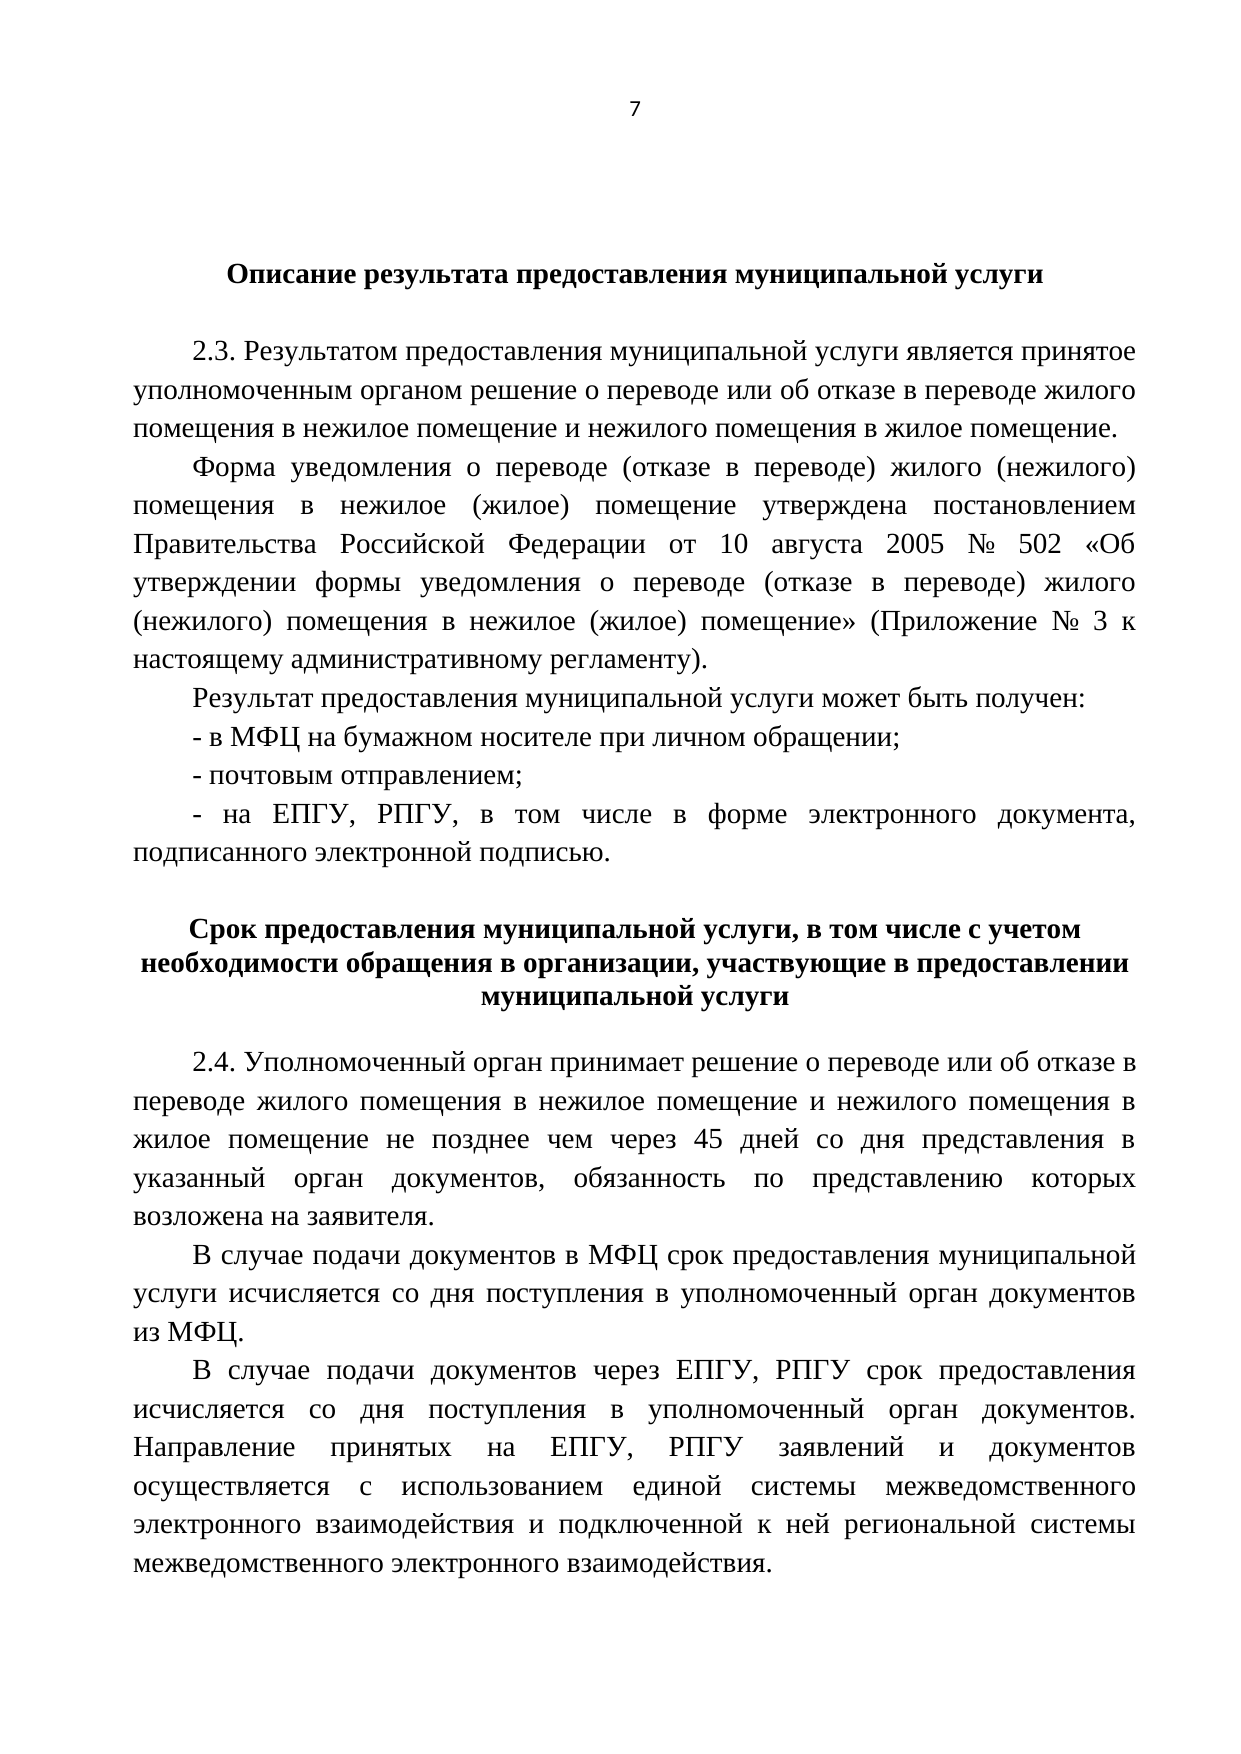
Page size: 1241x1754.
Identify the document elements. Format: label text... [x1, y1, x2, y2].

text 2.3. Результатом предоставления муниципальной услуги является принятое уполномоченным органом решение о переводе или об отказе в переводе жилого помещения в нежилое помещение и нежилого помещения в жилое помещение. [133, 333, 1137, 444]
text - в МФЦ на бумажном носителе при личном обращении; [133, 719, 1137, 752]
text В случае подачи документов в МФЦ срок предоставления муниципальной услуги исчисляется со дня поступления в уполномоченный орган документов из МФЦ. [133, 1237, 1137, 1347]
text В случае подачи документов через ЕПГУ, РПГУ срок предоставления исчисляется со дня поступления в уполномоченный орган документов. Направление принятых на ЕПГУ, РПГУ заявлений и документов осуществляется с использованием единой системы межведомственного электронного взаимодействия и подключенной к ней региональной системы межведомственного электронного взаимодействия. [133, 1352, 1137, 1579]
text - почтовым отправлением; [133, 757, 1137, 791]
text - на ЕПГУ, РПГУ, в том числе в форме электронного документа, подписанного электронной подписью. [133, 796, 1137, 868]
text 2.4. Уполномоченный орган принимает решение о переводе или об отказе в переводе жилого помещения в нежилое помещение и нежилого помещения в жилое помещение не позднее чем через 45 дней со дня представления в указанный орган документов, обязанность по представлению которых возложена на заявителя. [133, 1044, 1137, 1232]
text Описание результата предоставления муниципальной услуги [133, 256, 1137, 290]
text Результат предоставления муниципальной услуги может быть получен: [133, 680, 1137, 714]
text Форма уведомления о переводе (отказе в переводе) жилого (нежилого) помещения в нежилое (жилое) помещение утверждена постановлением Правительства Российской Федерации от 10 августа 2005 № 502 «Об утверждении формы уведомления о переводе (отказе в переводе) жилого (нежилого) помещения в нежилое (жилое) помещение» (Приложение № 3 к настоящему административному регламенту). [133, 449, 1137, 675]
text Срок предоставления муниципальной услуги, в том числе с учетом необходимости обращения в организации, участвующие в предоставлении муниципальной услуги [133, 911, 1137, 1012]
